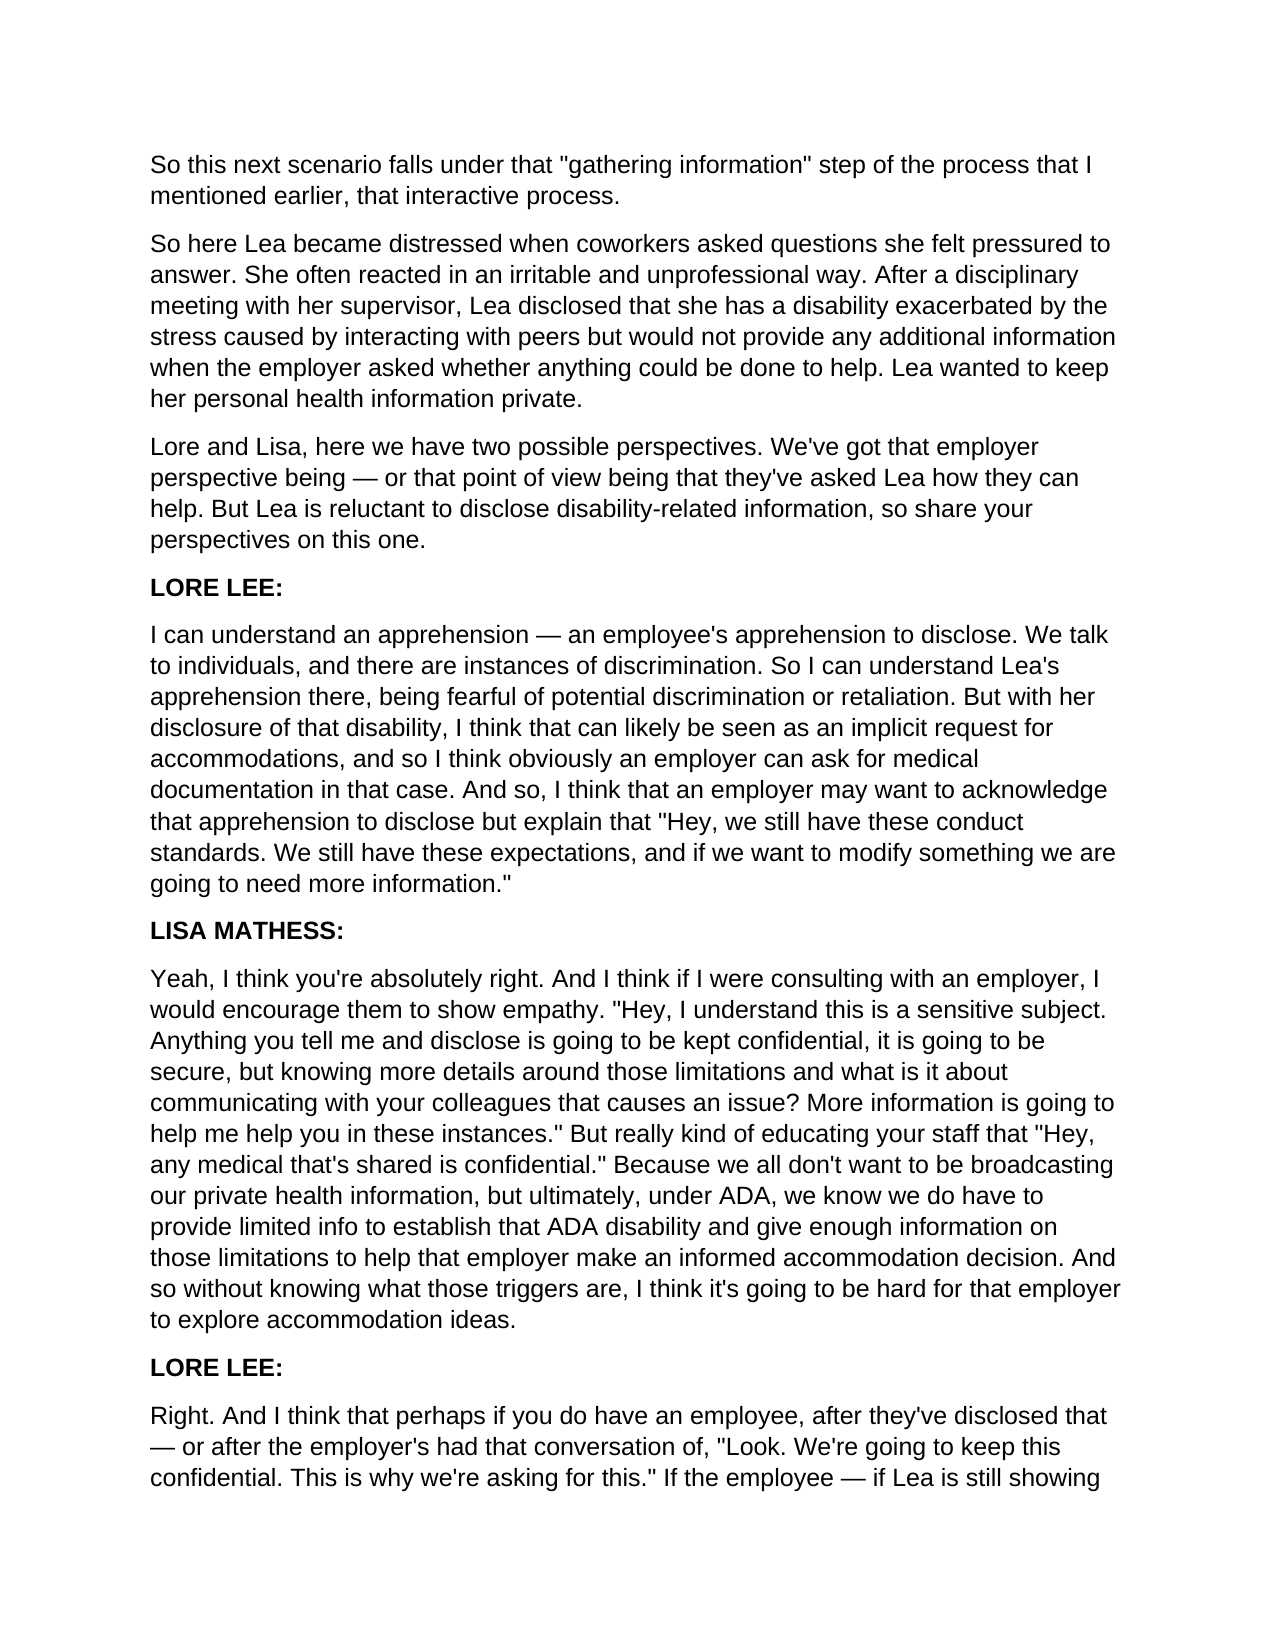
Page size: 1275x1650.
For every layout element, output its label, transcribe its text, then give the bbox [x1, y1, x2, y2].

text LORE LEE: [150, 1353, 1125, 1382]
text I can understand an apprehension — an employee's apprehension to disclose. We talk to individuals, and there are instances of discrimination. So I can understand Lea's apprehension there, being fearful of potential discrimination or retaliation. But with her disclosure of that disability, I think that can likely be seen as an implicit request for accommodations, and so I think obviously an employer can ask for medical documentation in that case. And so, I think that an employer may want to acknowledge that apprehension to disclose but explain that "Hey, we still have these conduct standards. We still have these expectations, and if we want to modify something we are going to need more information." [150, 620, 1125, 897]
text Lore and Lisa, here we have two possible perspectives. We've got that employer perspective being — or that point of view being that they've asked Lea how they can help. But Lea is reluctant to disclose disability-related information, so share your perspectives on this one. [150, 432, 1125, 553]
text So this next scenario falls under that "gathering information" step of the process that I mentioned earlier, that interactive process. [150, 150, 1125, 210]
text So here Lea became distressed when coworkers asked questions she felt pressured to answer. She often reacted in an irritable and unprofessional way. After a disciplinary meeting with her supervisor, Lea disclosed that she has a disability exacerbated by the stress caused by interacting with peers but would not provide any additional information when the employer asked whether anything could be done to help. Lea wanted to keep her personal health information private. [150, 229, 1125, 413]
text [150, 1401, 1125, 1492]
text Yeah, I think you're absolutely right. And I think if I were consulting with an employer, I would encourage them to show empathy. "Hey, I understand this is a sensitive subject. Anything you tell me and disclose is going to be kept confidential, it is going to be secure, but knowing more details around those limitations and what is it about communicating with your colleagues that causes an issue? More information is going to help me help you in these instances." But really kind of educating your staff that "Hey, any medical that's shared is confidential." Because we all don't want to be broadcasting our private health information, but ultimately, under ADA, we know we do have to provide limited info to establish that ADA disability and give enough information on those limitations to help that employer make an informed accommodation decision. And so without knowing what those triggers are, I think it's going to be hard for that employer to explore accommodation ideas. [150, 964, 1125, 1334]
text LORE LEE: [150, 572, 1125, 601]
text LISA MATHESS: [150, 916, 1125, 945]
